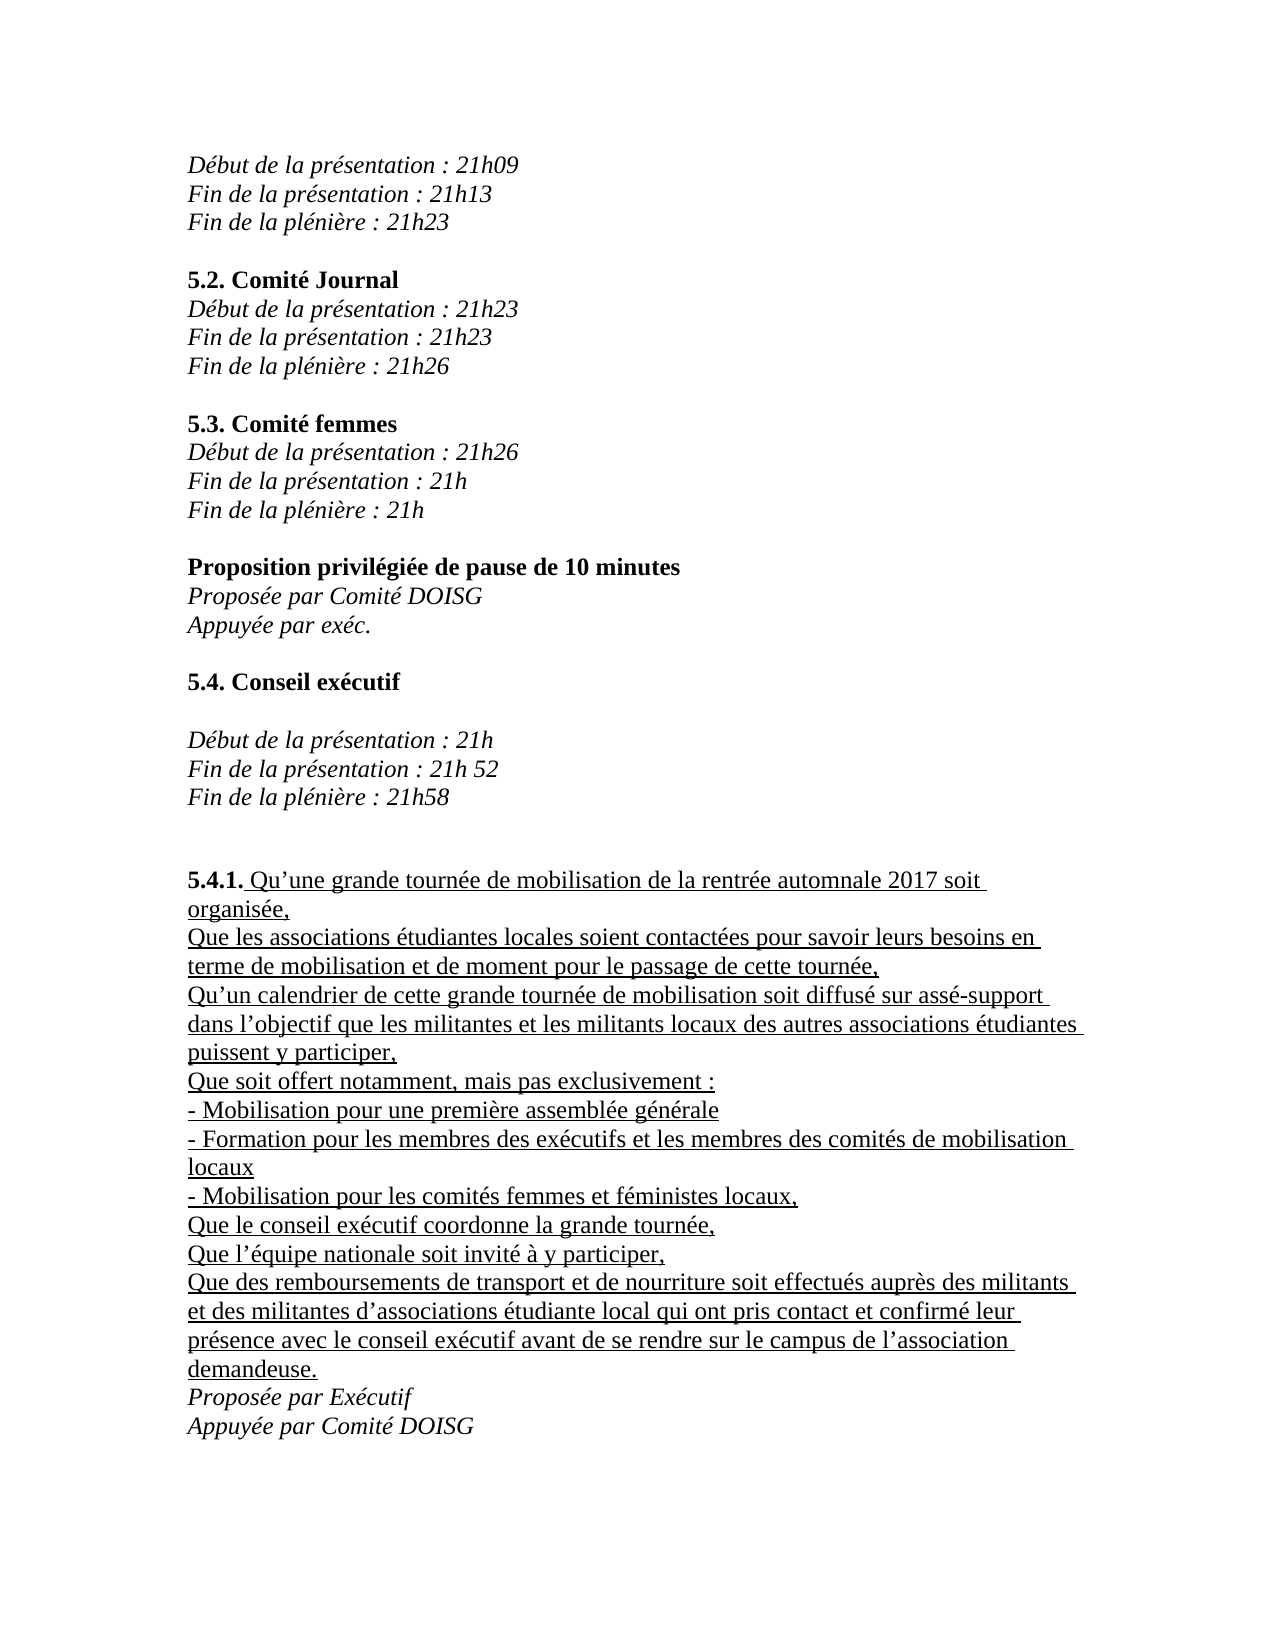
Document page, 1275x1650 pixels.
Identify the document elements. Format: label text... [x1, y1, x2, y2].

text 5.4. Conseil exécutif [187, 667, 1087, 696]
text Fin de la plénière : 21h23 [187, 207, 1087, 236]
text Début de la présentation : 21h09 [187, 150, 1087, 179]
text Début de la présentation : 21h26 [187, 437, 1087, 466]
text - Mobilisation pour les comités femmes et féministes locaux, [187, 1181, 1087, 1210]
text Fin de la présentation : 21h 52 [187, 754, 1087, 782]
text Que soit offert notamment, mais pas exclusivement : [187, 1066, 1087, 1095]
text Proposition privilégiée de pause de 10 minutes [187, 552, 1087, 581]
text 5.4.1. Qu’une grande tournée de mobilisation de la rentrée automnale 2017 soit organisée, [187, 865, 1087, 922]
text - Formation pour les membres des exécutifs et les membres des comités de mobilisation locaux [187, 1124, 1087, 1181]
text Que l’équipe nationale soit invité à y participer, [187, 1239, 1087, 1267]
text Appuyée par Comité DOISG [187, 1411, 1087, 1440]
text 5.3. Comité femmes [187, 409, 1087, 437]
text Fin de la présentation : 21h13 [187, 179, 1087, 207]
text Début de la présentation : 21h23 [187, 294, 1087, 322]
text Fin de la plénière : 21h [187, 495, 1087, 524]
text Proposée par Exécutif [187, 1382, 1087, 1411]
text - Mobilisation pour une première assemblée générale [187, 1095, 1087, 1124]
text Que des remboursements de transport et de nourriture soit effectués auprès des militants et des militantes d’associations étudiante local qui ont pris contact et confirmé leur présence avec le conseil exécutif avant de se rendre sur le campus de l’association demandeuse. [187, 1267, 1087, 1382]
text Proposée par Comité DOISG [187, 581, 1087, 610]
text Fin de la plénière : 21h26 [187, 351, 1087, 380]
text Que le conseil exécutif coordonne la grande tournée, [187, 1210, 1087, 1239]
text Fin de la présentation : 21h [187, 466, 1087, 495]
text Fin de la présentation : 21h23 [187, 322, 1087, 351]
text Fin de la plénière : 21h58 [187, 782, 1087, 811]
text Début de la présentation : 21h [187, 725, 1087, 754]
text Appuyée par exéc. [187, 610, 1087, 639]
text Que les associations étudiantes locales soient contactées pour savoir leurs besoins en terme de mobilisation et de moment pour le passage de cette tournée, [187, 922, 1087, 980]
text Qu’un calendrier de cette grande tournée de mobilisation soit diffusé sur assé-support dans l’objectif que les militantes et les militants locaux des autres associations étudiantes puissent y participer, [187, 980, 1087, 1066]
text 5.2. Comité Journal [187, 265, 1087, 294]
